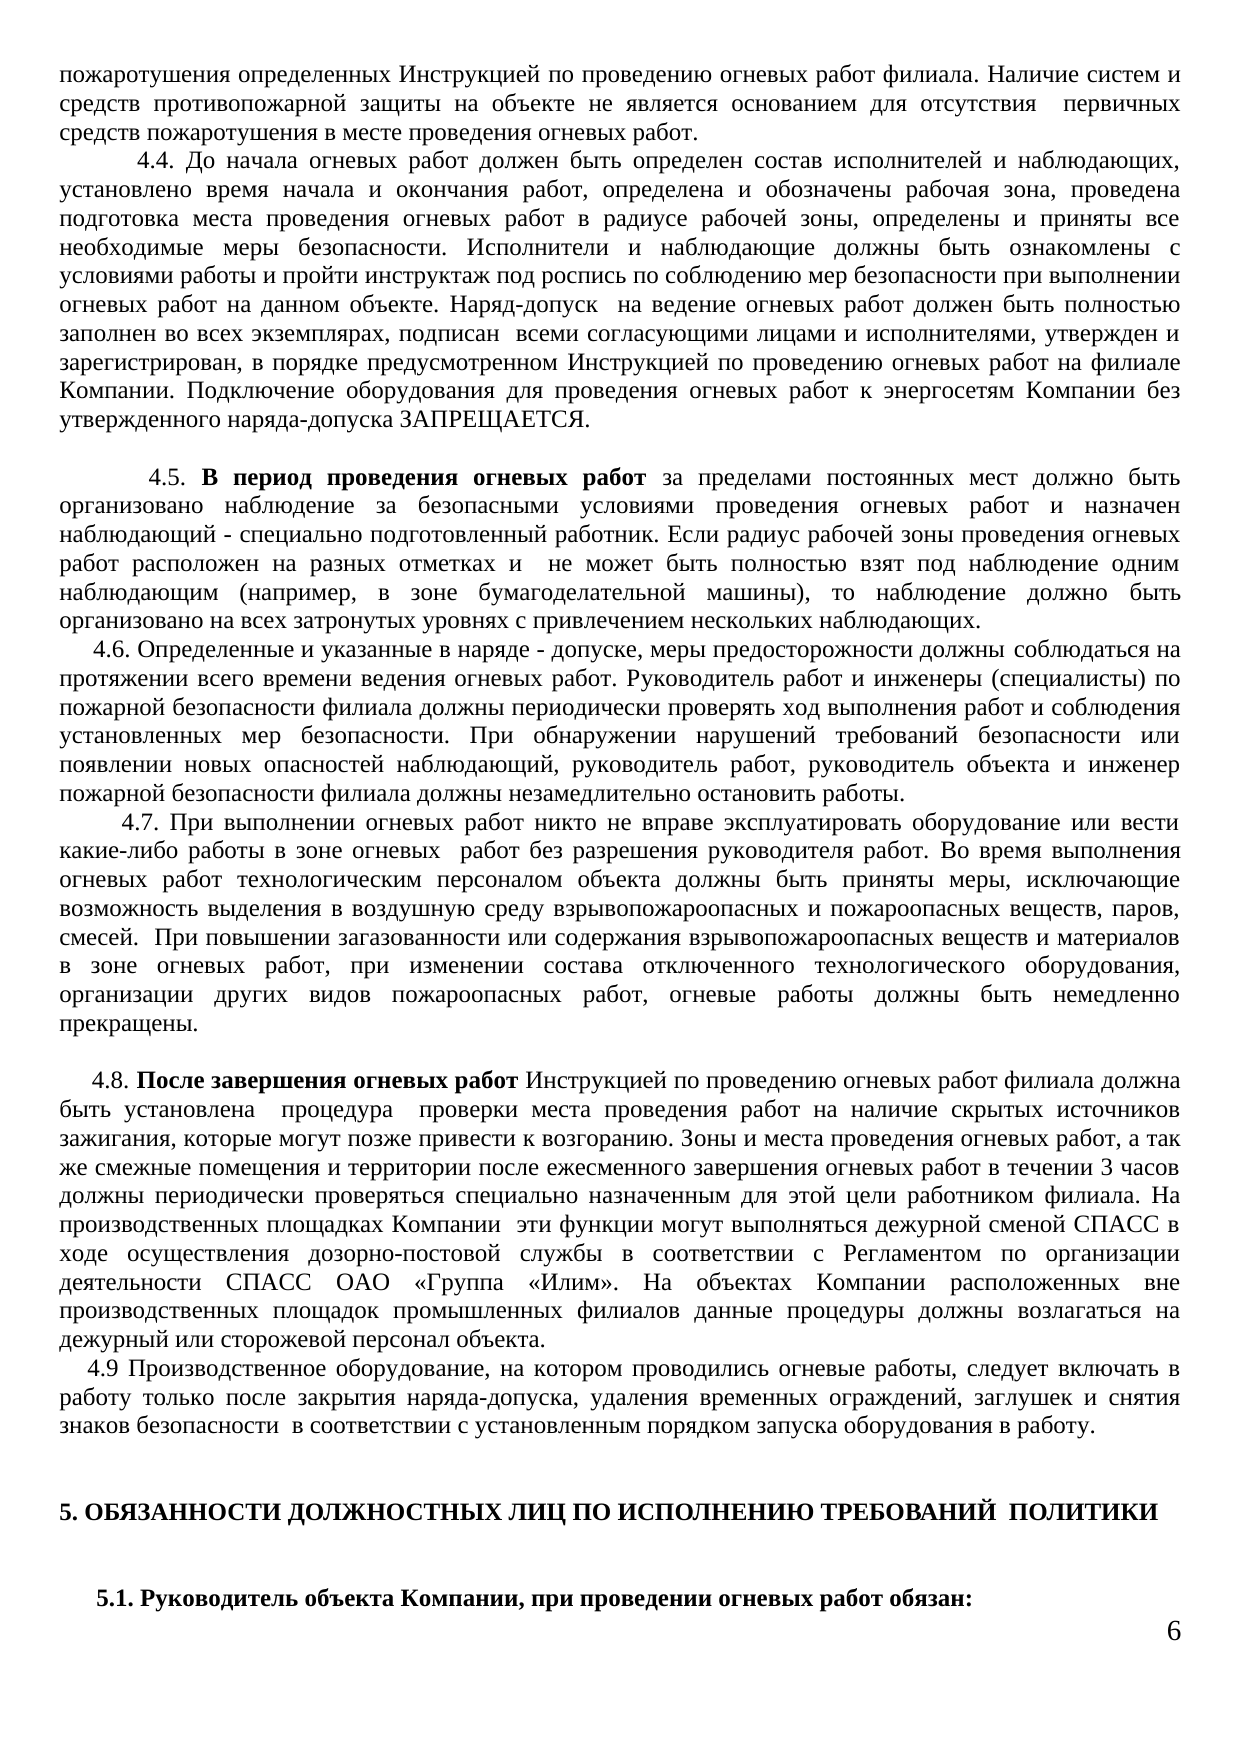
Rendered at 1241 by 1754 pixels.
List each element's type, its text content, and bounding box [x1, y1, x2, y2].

text 4.4. До начала огневых работ должен быть определен состав исполнителей и наблюдающих, установлено время начала и окончания работ, определена и обозначены рабочая зона, проведена подготовка места проведения огневых работ в радиусе рабочей зоны, определены и приняты все необходимые меры безопасности. Исполнители и наблюдающие должны быть ознакомлены с условиями работы и пройти инструктаж под роспись по соблюдению мер безопасности при выполнении огневых работ на данном объекте. Наряд-допуск на ведение огневых работ должен быть полностью заполнен во всех экземплярах, подписан всеми согласующими лицами и исполнителями, утвержден и зарегистрирован, в порядке предусмотренном Инструкцией по проведению огневых работ на филиале Компании. Подключение оборудования для проведения огневых работ к энергосетям Компании без утвержденного наряда-допуска ЗАПРЕЩАЕТСЯ. [59, 145, 1181, 433]
text 5.1. Руководитель объекта Компании, при проведении огневых работ обязан: [96, 1583, 1181, 1612]
text 4.9 Производственное оборудование, на котором проводились огневые работы, следует включать в работу только после закрытия наряда-допуска, удаления временных ограждений, заглушек и снятия знаков безопасности в соответствии с установленным порядком запуска оборудования в работу. [59, 1353, 1181, 1439]
subtitle 5. ОБЯЗАННОСТИ должностных ЛИЦ по исполнению требований политики [59, 1497, 1181, 1525]
text 4.5. В период проведения огневых работ за пределами постоянных мест должно быть организовано наблюдение за безопасными условиями проведения огневых работ и назначен наблюдающий - специально подготовленный работник. Если радиус рабочей зоны проведения огневых работ расположен на разных отметках и не может быть полностью взят под наблюдение одним наблюдающим (например, в зоне бумагоделательной машины), то наблюдение должно быть организовано на всех затронутых уровнях с привлечением нескольких наблюдающих. [59, 462, 1181, 634]
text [59, 59, 1181, 145]
text 4.8. После завершения огневых работ Инструкцией по проведению огневых работ филиала должна быть установлена процедура проверки места проведения работ на наличие скрытых источников зажигания, которые могут позже привести к возгоранию. Зоны и места проведения огневых работ, а так же смежные помещения и территории после ежесменного завершения огневых работ в течении 3 часов должны периодически проверяться специально назначенным для этой цели работником филиала. На производственных площадках Компании эти функции могут выполняться дежурной сменой СПАСС в ходе осуществления дозорно-постовой службы в соответствии с Регламентом по организации деятельности СПАСС ОАО «Группа «Илим». На объектах Компании расположенных вне производственных площадок промышленных филиалов данные процедуры должны возлагаться на дежурный или сторожевой персонал объекта. [59, 1065, 1181, 1353]
text 4.7. При выполнении огневых работ никто не вправе эксплуатировать оборудование или вести какие-либо работы в зоне огневых работ без разрешения руководителя работ. Во время выполнения огневых работ технологическим персоналом объекта должны быть приняты меры, исключающие возможность выделения в воздушную среду взрывопожароопасных и пожароопасных веществ, паров, смесей. При повышении загазованности или содержания взрывопожароопасных веществ и материалов в зоне огневых работ, при изменении состава отключенного технологического оборудования, организации других видов пожароопасных работ, огневые работы должны быть немедленно прекращены. [59, 807, 1181, 1037]
text 4.6. Определенные и указанные в наряде - допуске, меры предосторожности должны соблюдаться на протяжении всего времени ведения огневых работ. Руководитель работ и инженеры (специалисты) по пожарной безопасности филиала должны периодически проверять ход выполнения работ и соблюдения установленных мер безопасности. При обнаружении нарушений требований безопасности или появлении новых опасностей наблюдающий, руководитель работ, руководитель объекта и инженер пожарной безопасности филиала должны незамедлительно остановить работы. [59, 634, 1181, 807]
